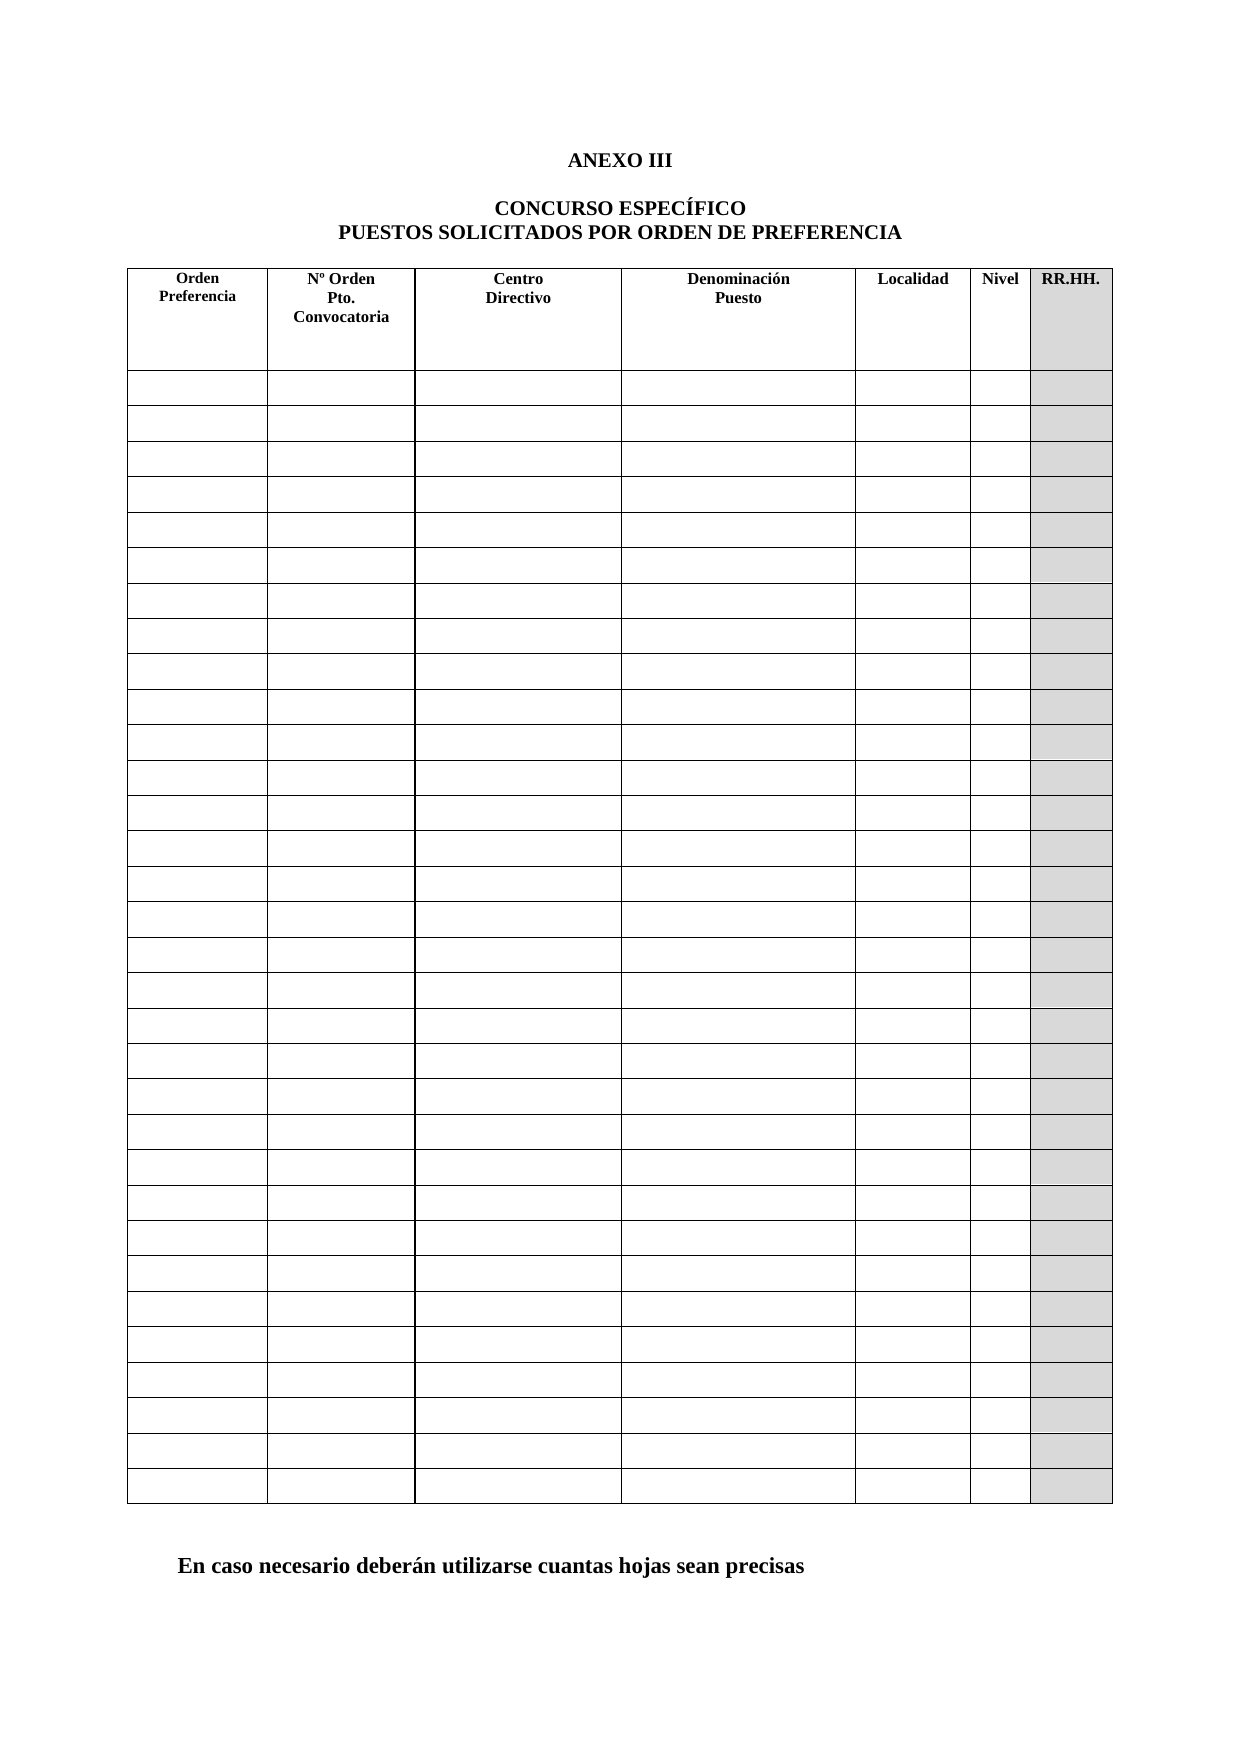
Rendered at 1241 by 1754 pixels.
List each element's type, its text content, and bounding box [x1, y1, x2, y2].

table_cell [622, 1256, 855, 1291]
table_cell [416, 1079, 621, 1114]
table_cell [622, 690, 855, 724]
table_cell [268, 1221, 414, 1255]
table_cell [971, 654, 1030, 689]
table_cell [1031, 654, 1112, 689]
table_cell [971, 1327, 1030, 1362]
table_cell [622, 1221, 855, 1255]
table_cell [1031, 938, 1112, 972]
table_cell [128, 1398, 267, 1432]
table_cell [971, 1363, 1030, 1397]
table_cell [416, 1327, 621, 1362]
table_cell [416, 1469, 621, 1503]
table_cell [128, 796, 267, 830]
table_cell [622, 1327, 855, 1362]
table_cell [268, 1009, 414, 1043]
table_cell [128, 902, 267, 937]
table_cell [268, 406, 414, 441]
table_cell [971, 1434, 1030, 1468]
table_cell [971, 831, 1030, 866]
table_cell [622, 1079, 855, 1114]
table_cell [128, 938, 267, 972]
table_cell [128, 1115, 267, 1149]
table_cell [128, 1079, 267, 1114]
table_cell [268, 371, 414, 405]
table_cell [268, 548, 414, 582]
table_cell [1031, 1398, 1112, 1432]
table_cell [1031, 1150, 1112, 1184]
table_cell [622, 796, 855, 830]
table_cell [1031, 1327, 1112, 1362]
table_cell [971, 1221, 1030, 1255]
table_cell [1031, 973, 1112, 1007]
table_cell [856, 654, 970, 689]
table_cell [622, 584, 855, 618]
table_cell [268, 619, 414, 653]
table_cell [416, 654, 621, 689]
table_cell [128, 867, 267, 901]
table_cell [128, 1044, 267, 1078]
table_cell [856, 831, 970, 866]
table_cell [128, 1363, 267, 1397]
table_cell [622, 938, 855, 972]
table_cell [971, 1469, 1030, 1503]
table_cell [856, 406, 970, 441]
table_cell [971, 1292, 1030, 1326]
table_cell [971, 1009, 1030, 1043]
table_cell [268, 1256, 414, 1291]
table_cell [416, 796, 621, 830]
table_cell [622, 1115, 855, 1149]
table_cell [971, 1186, 1030, 1220]
table_cell [971, 1044, 1030, 1078]
table_cell [856, 1256, 970, 1291]
table_cell [416, 1044, 621, 1078]
table_cell [856, 619, 970, 653]
table_cell [128, 973, 267, 1007]
table_cell [1031, 1256, 1112, 1291]
table_cell [622, 1363, 855, 1397]
table_cell [128, 1256, 267, 1291]
table_cell [971, 513, 1030, 547]
table_cell [416, 1009, 621, 1043]
table_cell [128, 654, 267, 689]
table_cell [416, 761, 621, 795]
table_cell [268, 761, 414, 795]
table_cell [416, 1292, 621, 1326]
table_cell [1031, 1221, 1112, 1255]
table_cell [128, 1434, 267, 1468]
table_cell [856, 1434, 970, 1468]
table_cell [128, 1150, 267, 1184]
table_header Orden Preferencia [128, 269, 267, 370]
table_cell [128, 477, 267, 512]
table_cell [268, 973, 414, 1007]
table_cell [416, 548, 621, 582]
table_cell [416, 513, 621, 547]
table_cell [856, 1398, 970, 1432]
table_cell [856, 761, 970, 795]
table_cell [268, 938, 414, 972]
table_cell [268, 1150, 414, 1184]
table_cell [416, 1186, 621, 1220]
table_cell [416, 938, 621, 972]
table_cell [128, 1009, 267, 1043]
table_cell [268, 584, 414, 618]
title PUESTOS SOLICITADOS POR ORDEN DE PREFERENCIA [177, 220, 1063, 244]
table_cell [971, 938, 1030, 972]
table_cell [268, 1044, 414, 1078]
table_cell [971, 973, 1030, 1007]
title En caso necesario deberán utilizarse cuantas hojas sean precisas [177, 1552, 1063, 1579]
table_cell [1031, 1115, 1112, 1149]
table_cell [856, 1079, 970, 1114]
table_cell [416, 1221, 621, 1255]
table_cell [416, 690, 621, 724]
table_cell [1031, 690, 1112, 724]
table_cell [856, 1363, 970, 1397]
table_header Localidad [856, 269, 970, 370]
table_cell [971, 584, 1030, 618]
table_cell [128, 442, 267, 476]
table_cell [1031, 1079, 1112, 1114]
table_cell [128, 584, 267, 618]
table_cell [622, 619, 855, 653]
table_cell [856, 867, 970, 901]
title CONCURSO ESPECÍFICO [177, 196, 1063, 220]
table_cell [128, 1186, 267, 1220]
table_cell [622, 548, 855, 582]
table_cell [856, 584, 970, 618]
table_cell [268, 867, 414, 901]
table_cell [1031, 371, 1112, 405]
table_cell [622, 513, 855, 547]
table_cell [622, 1044, 855, 1078]
table_cell [856, 1186, 970, 1220]
table_cell [1031, 796, 1112, 830]
table_header RR.HH. [1031, 269, 1112, 370]
table_cell [416, 442, 621, 476]
table_cell [268, 1434, 414, 1468]
table_cell [268, 831, 414, 866]
table_cell [856, 1292, 970, 1326]
table_cell [128, 548, 267, 582]
table_cell [622, 1150, 855, 1184]
table_cell [856, 1150, 970, 1184]
table_cell [1031, 1434, 1112, 1468]
table_cell [856, 1469, 970, 1503]
table_cell [416, 1398, 621, 1432]
table_cell [856, 1009, 970, 1043]
table_cell [856, 690, 970, 724]
table_header Nivel [971, 269, 1030, 370]
table_cell [856, 1044, 970, 1078]
table_cell [1031, 1186, 1112, 1220]
table_cell [971, 371, 1030, 405]
table_cell [971, 690, 1030, 724]
table_cell [971, 1398, 1030, 1432]
table_header Nº Orden Pto. Convocatoria [268, 269, 414, 370]
table_cell [971, 619, 1030, 653]
table_cell [622, 442, 855, 476]
table_cell [268, 477, 414, 512]
title ANEXO III [177, 148, 1063, 172]
table_cell [971, 477, 1030, 512]
table_cell [622, 973, 855, 1007]
table_cell [128, 1221, 267, 1255]
table_cell [268, 902, 414, 937]
table_cell [128, 761, 267, 795]
table_cell [1031, 725, 1112, 759]
table_cell [416, 371, 621, 405]
table_cell [856, 1115, 970, 1149]
table_cell [268, 690, 414, 724]
table_cell [971, 796, 1030, 830]
table_cell [971, 1115, 1030, 1149]
table_cell [1031, 584, 1112, 618]
table_cell [622, 1186, 855, 1220]
table_cell [1031, 1292, 1112, 1326]
table_cell [856, 796, 970, 830]
table_cell [622, 477, 855, 512]
table_cell [268, 654, 414, 689]
table_cell [622, 725, 855, 759]
table_cell [971, 1256, 1030, 1291]
table_cell [622, 1469, 855, 1503]
table_cell [622, 406, 855, 441]
table_cell [1031, 406, 1112, 441]
table_cell [128, 690, 267, 724]
table_cell [856, 371, 970, 405]
table_cell [856, 1221, 970, 1255]
table_cell [1031, 902, 1112, 937]
table_cell [856, 725, 970, 759]
table_cell [971, 867, 1030, 901]
table_cell [622, 1434, 855, 1468]
table_cell [416, 584, 621, 618]
table_cell [416, 725, 621, 759]
table_cell [856, 477, 970, 512]
table_cell [128, 406, 267, 441]
table_cell [971, 406, 1030, 441]
table_cell [971, 548, 1030, 582]
table_cell [856, 442, 970, 476]
table_cell [128, 1292, 267, 1326]
table_cell [1031, 1009, 1112, 1043]
table_cell [128, 831, 267, 866]
table_cell [416, 1256, 621, 1291]
table_cell [268, 1363, 414, 1397]
table_cell [268, 1186, 414, 1220]
table_cell [856, 1327, 970, 1362]
table_cell [1031, 867, 1112, 901]
table_cell [416, 1363, 621, 1397]
table_cell [622, 761, 855, 795]
table_cell [622, 831, 855, 866]
table_cell [416, 1115, 621, 1149]
table_cell [268, 1292, 414, 1326]
table_cell [1031, 761, 1112, 795]
table_cell [416, 973, 621, 1007]
table_cell [622, 654, 855, 689]
table_cell [268, 442, 414, 476]
table_cell [268, 1079, 414, 1114]
table_cell [128, 725, 267, 759]
table_header Centro Directivo [416, 269, 621, 370]
table_cell [971, 725, 1030, 759]
table_cell [416, 619, 621, 653]
table_cell [1031, 477, 1112, 512]
table_cell [1031, 442, 1112, 476]
table_cell [416, 406, 621, 441]
table_cell [1031, 1469, 1112, 1503]
table_cell [1031, 619, 1112, 653]
table_cell [416, 902, 621, 937]
table_cell [971, 902, 1030, 937]
table_cell [856, 513, 970, 547]
table_cell [971, 442, 1030, 476]
table_cell [128, 513, 267, 547]
table_cell [128, 1327, 267, 1362]
table_cell [128, 1469, 267, 1503]
table_cell [128, 619, 267, 653]
table_cell [268, 725, 414, 759]
table_cell [268, 1398, 414, 1432]
table_cell [622, 1009, 855, 1043]
table_cell [1031, 513, 1112, 547]
table_cell [856, 548, 970, 582]
table_cell [416, 867, 621, 901]
table_cell [622, 371, 855, 405]
table_cell [856, 973, 970, 1007]
table_cell [416, 1150, 621, 1184]
table_cell [971, 1150, 1030, 1184]
table_cell [416, 477, 621, 512]
table_cell [622, 1292, 855, 1326]
table_cell [856, 938, 970, 972]
table_cell [416, 831, 621, 866]
table_header Denominación Puesto [622, 269, 855, 370]
table_cell [1031, 1044, 1112, 1078]
table_cell [971, 1079, 1030, 1114]
table_cell [856, 902, 970, 937]
table_cell [971, 761, 1030, 795]
table_cell [268, 1115, 414, 1149]
table_cell [128, 371, 267, 405]
table_cell [268, 796, 414, 830]
table_cell [622, 867, 855, 901]
table_cell [622, 1398, 855, 1432]
table_cell [622, 902, 855, 937]
table_cell [1031, 831, 1112, 866]
table_cell [268, 1327, 414, 1362]
table_cell [416, 1434, 621, 1468]
table_cell [1031, 1363, 1112, 1397]
table_cell [268, 513, 414, 547]
table_cell [268, 1469, 414, 1503]
table_cell [1031, 548, 1112, 582]
